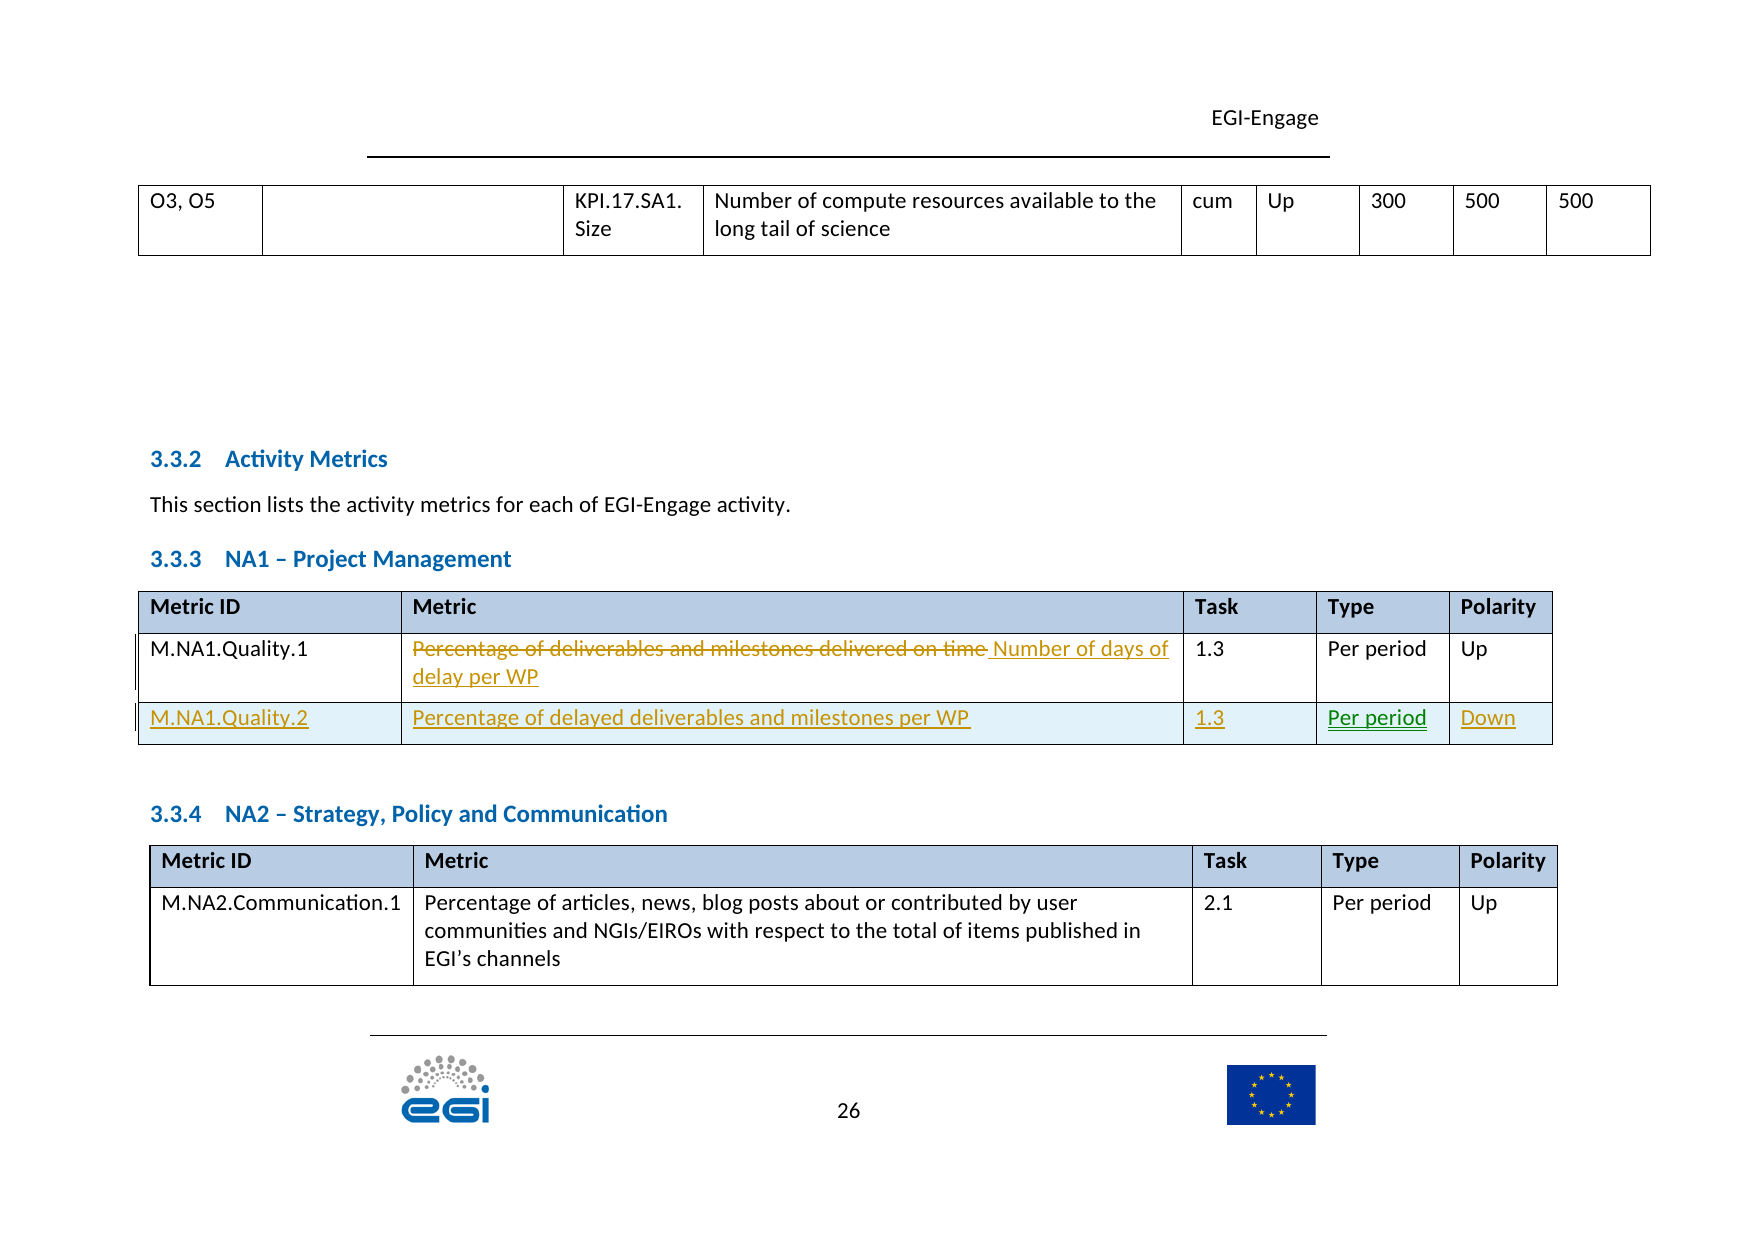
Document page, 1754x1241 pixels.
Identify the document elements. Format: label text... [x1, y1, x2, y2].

subtitle NA1 – Project Management [150, 544, 1547, 574]
table_header Type [1322, 846, 1459, 887]
table_cell M.NA1.Quality.1 [139, 634, 401, 702]
table_cell Number of compute resources available to the long tail of science [704, 186, 1181, 255]
table_header Metric ID [139, 592, 401, 633]
table_cell Per period [1317, 634, 1449, 702]
table_cell M.NA2.Communication.1 [151, 888, 413, 984]
table_header Metric [414, 846, 1192, 887]
table_header Polarity [1460, 846, 1557, 887]
table_cell Up [1257, 186, 1359, 255]
table_header Polarity [1450, 592, 1552, 633]
table_cell 2.1 [1193, 888, 1321, 984]
picture [381, 1053, 508, 1125]
table_cell KPI.17.SA1.Size [564, 186, 703, 255]
table_cell Per period [1322, 888, 1459, 984]
text This section lists the activity metrics for each of EGI-Engage activity. [150, 491, 1547, 519]
subtitle Activity Metrics [150, 443, 1547, 474]
table_cell [402, 634, 1183, 702]
table_cell cum [1182, 186, 1256, 255]
table_header Metric [402, 592, 1183, 633]
table_header Task [1193, 846, 1321, 887]
table_cell O3, O5 [139, 186, 262, 255]
table_header Task [1184, 592, 1316, 633]
table_cell Up [1450, 634, 1552, 702]
picture [1227, 1065, 1316, 1125]
subtitle NA2 – Strategy, Policy and Communication [150, 798, 1547, 828]
table_cell 500 [1547, 186, 1650, 255]
table_cell Percentage of articles, news, blog posts about or contributed by user communities and NGIs/EIROs with respect to the total of items published in EGI’s channels [414, 888, 1192, 984]
table_cell Up [1460, 888, 1557, 984]
table_header Type [1317, 592, 1449, 633]
table_cell 300 [1360, 186, 1453, 255]
table_header Metric ID [151, 846, 413, 887]
table_cell 500 [1454, 186, 1546, 255]
table_cell 1.3 [1184, 634, 1316, 702]
